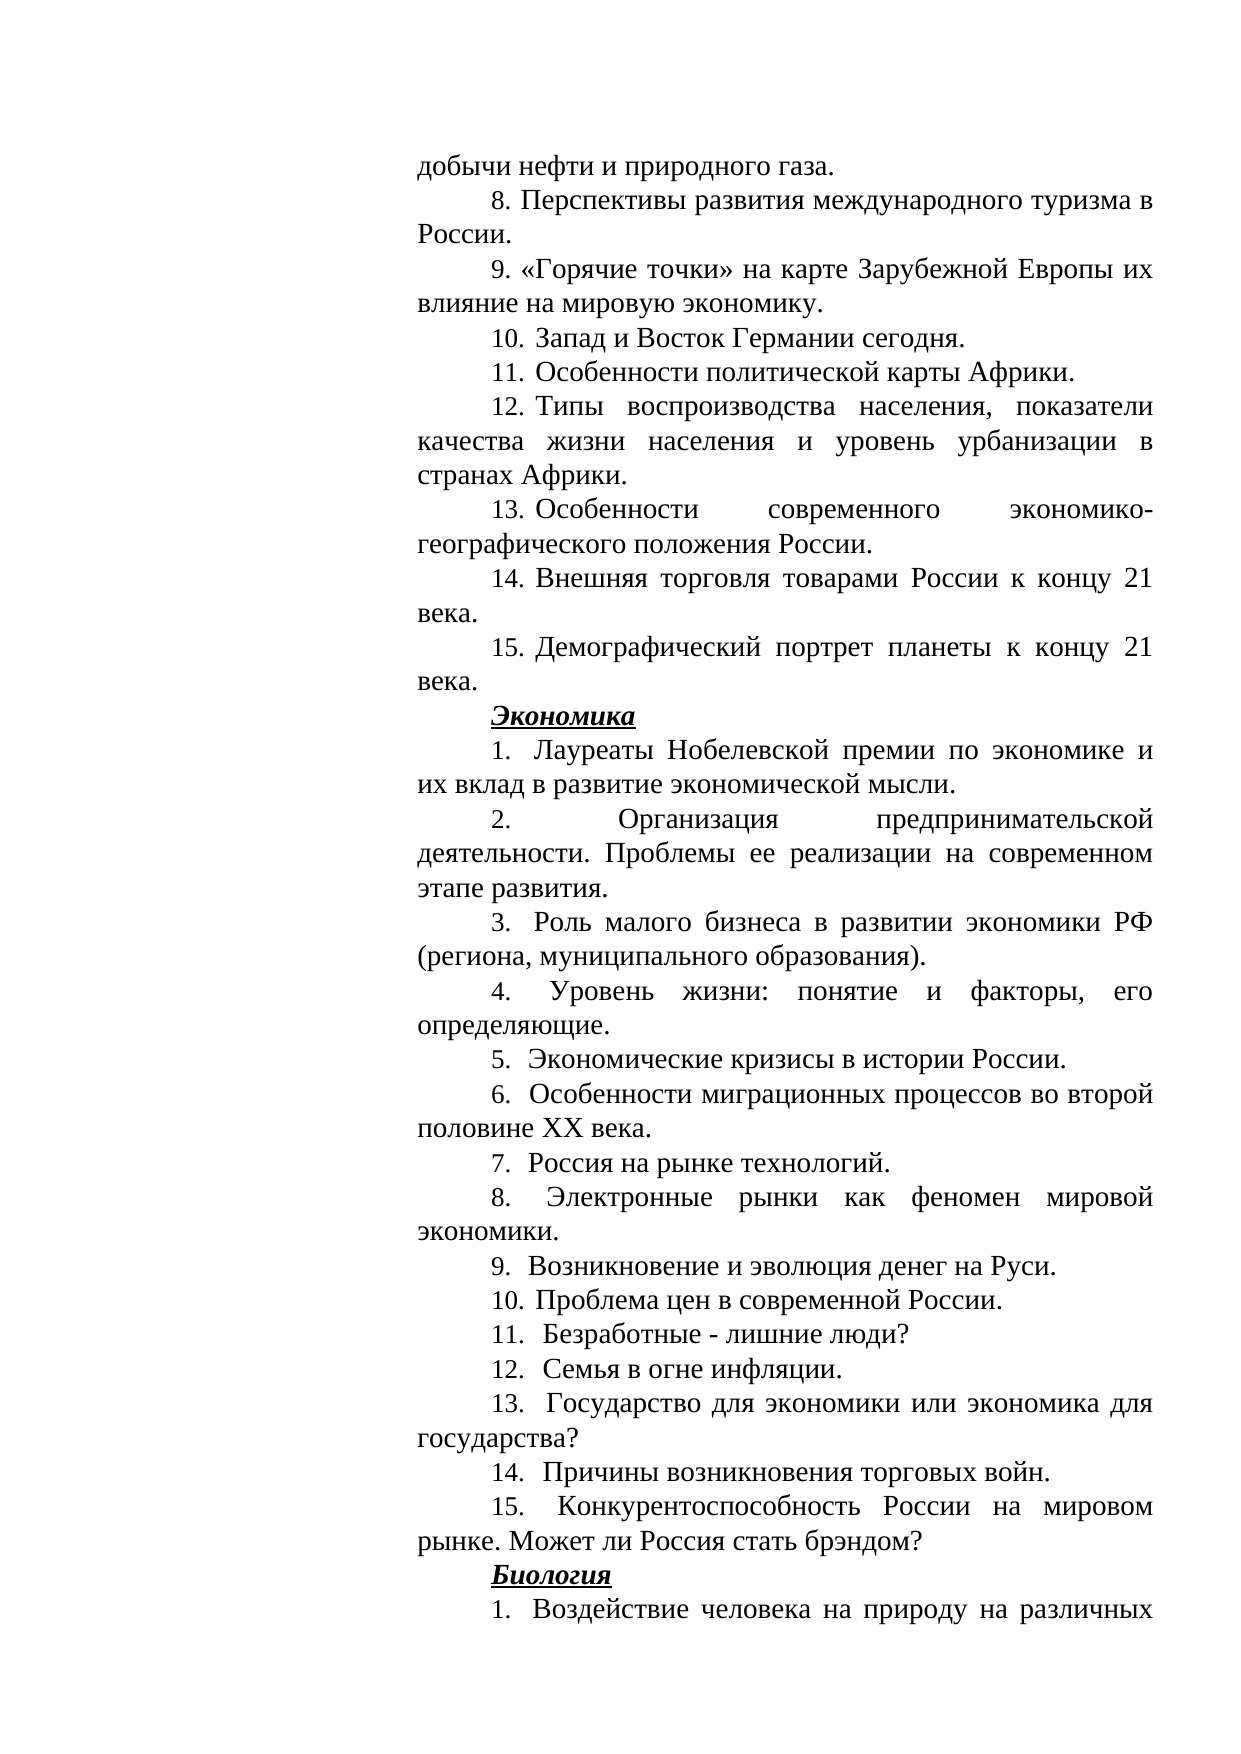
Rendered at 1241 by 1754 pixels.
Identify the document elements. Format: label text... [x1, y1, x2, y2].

list Организация предпринимательской деятельности. Проблемы ее реализации на современном этапе развития. [417, 800, 1154, 903]
list Безработные - лишние люди? [417, 1316, 1154, 1350]
text Биология [417, 1556, 1154, 1591]
list Лауреаты Нобелевской премии по экономике и их вклад в развитие экономической мысли. [417, 731, 1154, 800]
list Электронные рынки как феномен мировой экономики. [417, 1178, 1154, 1247]
list Причины возникновения торговых войн. [417, 1453, 1154, 1488]
text Экономика [417, 697, 1154, 731]
list Типы воспроизводства населения, показатели качества жизни населения и уровень урбанизации в странах Африки. [417, 388, 1154, 491]
list Возникновение и эволюция денег на Руси. [417, 1247, 1154, 1281]
list Запад и Восток Германии сегодня. [417, 319, 1154, 353]
list Демографический портрет планеты к концу 21 века. [417, 628, 1154, 697]
list Государство для экономики или экономика для государства? [417, 1384, 1154, 1453]
list Роль малого бизнеса в развитии экономики РФ (региона, муниципального образования). [417, 903, 1154, 972]
list Россия на рынке технологий. [417, 1144, 1154, 1178]
list Уровень жизни: понятие и факторы, его определяющие. [417, 972, 1154, 1041]
list Особенности современного экономико-географического положения России. [417, 491, 1154, 559]
list Особенности миграционных процессов во второй половине ХХ века. [417, 1075, 1154, 1144]
list Конкурентоспособность России на мировом рынке. Может ли Россия стать брэндом? [417, 1488, 1154, 1556]
list Особенности политической карты Африки. [417, 353, 1154, 388]
list Внешняя торговля товарами России к концу 21 века. [417, 559, 1154, 628]
list Перспективы развития международного туризма в России. [417, 181, 1154, 250]
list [417, 147, 1154, 181]
list Семья в огне инфляции. [417, 1350, 1154, 1384]
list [417, 1591, 1154, 1625]
list Экономические кризисы в истории России. [417, 1041, 1154, 1075]
list Проблема цен в современной России. [417, 1281, 1154, 1316]
list «Горячие точки» на карте Зарубежной Европы их влияние на мировую экономику. [417, 250, 1154, 319]
